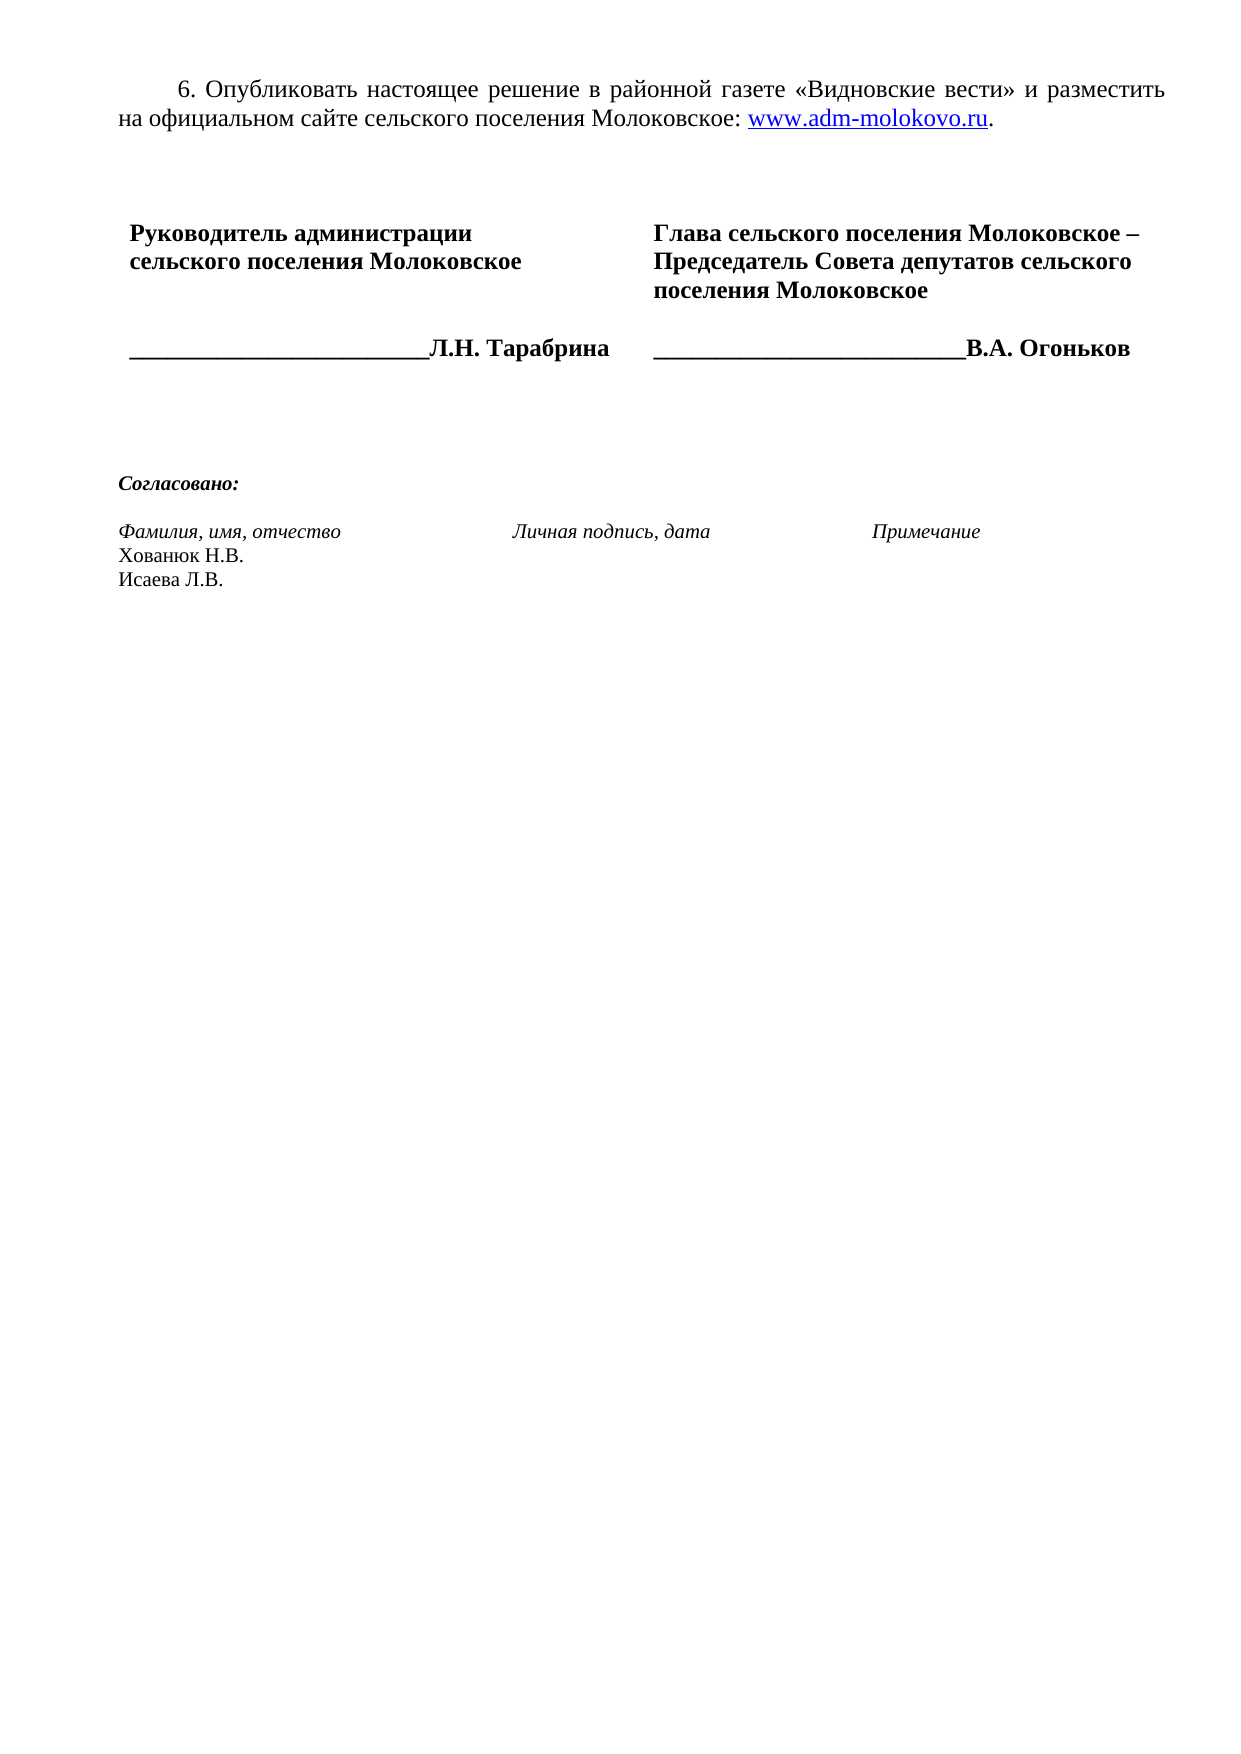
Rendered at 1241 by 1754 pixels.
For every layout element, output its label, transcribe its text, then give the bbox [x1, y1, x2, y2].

table_header Руководитель администрации сельского поселения Молоковское ________________________Л.Н. Тарабрина [118, 218, 642, 361]
text Исаева Л.В. [118, 567, 1167, 591]
text Согласовано: [118, 471, 1167, 495]
text Фамилия, имя, отчество Личная подпись, дата Примечание [118, 519, 1167, 543]
text 6. Опубликовать настоящее решение в районной газете «Видновские вести» и разместить на официальном сайте сельского поселения Молоковское: www.adm-molokovo.ru. [118, 74, 1167, 131]
text Хованюк Н.В. [118, 543, 1167, 567]
table_header Глава сельского поселения Молоковское – Председатель Совета депутатов сельского поселения Молоковское _________________________В.А. Огоньков [642, 218, 1167, 361]
